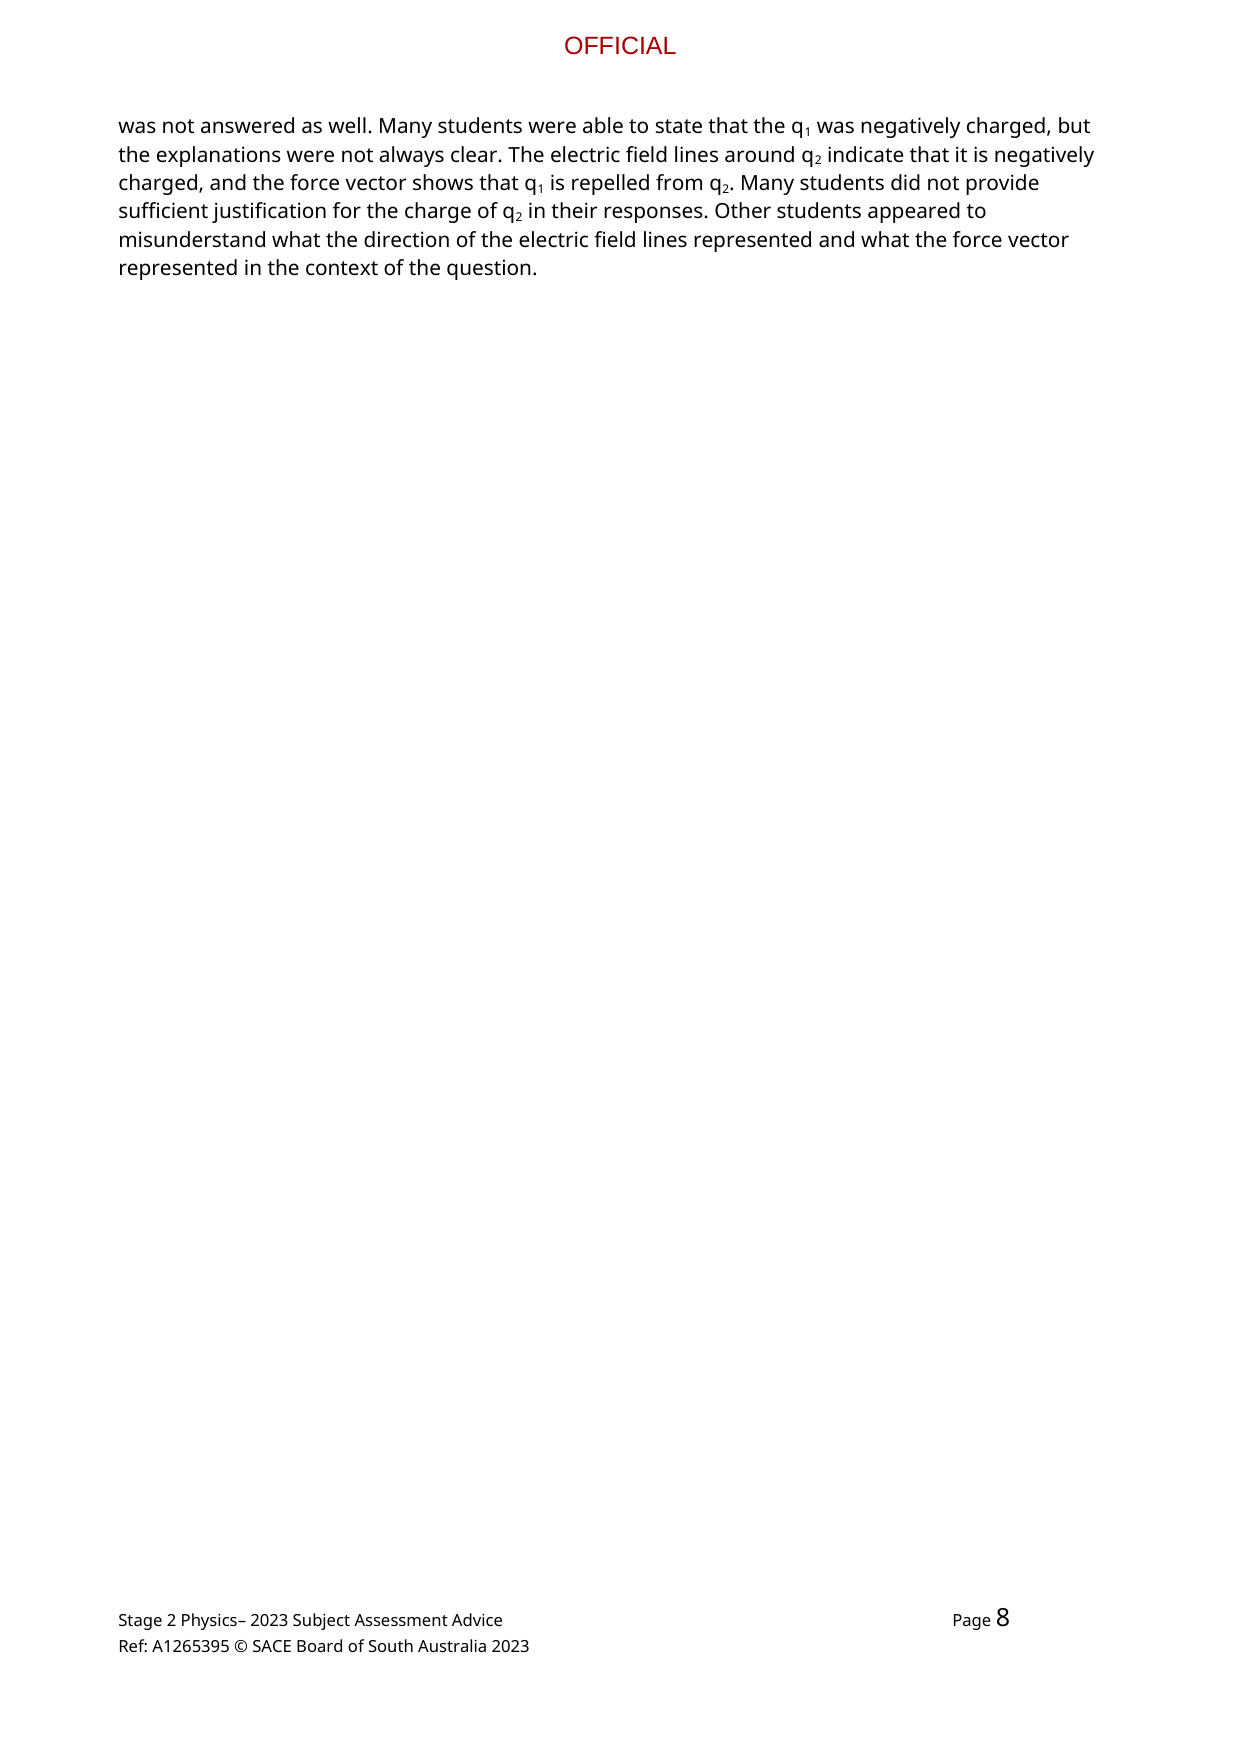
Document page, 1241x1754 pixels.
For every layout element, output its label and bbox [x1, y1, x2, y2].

text [118, 111, 1122, 282]
